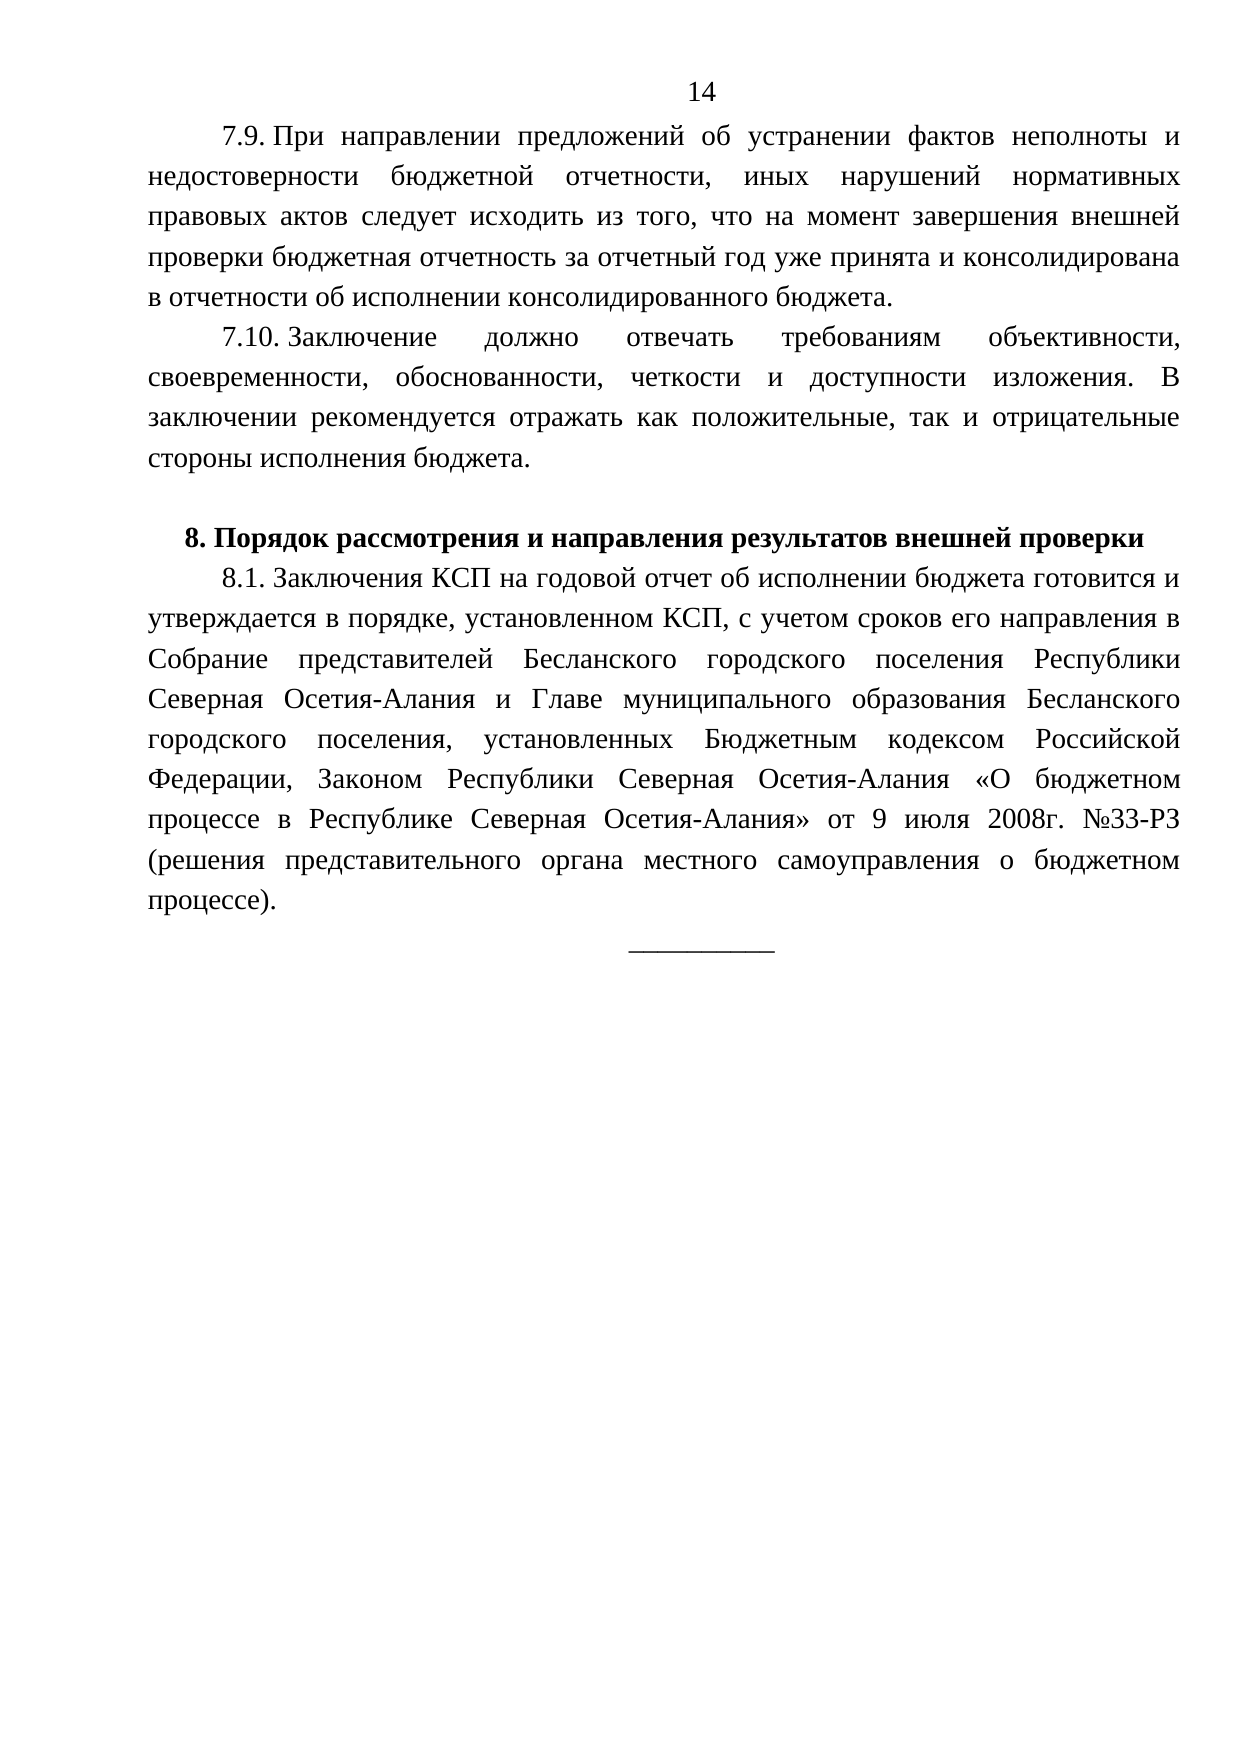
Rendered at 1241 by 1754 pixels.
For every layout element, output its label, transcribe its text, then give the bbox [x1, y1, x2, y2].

list Заключение должно отвечать требованиям объективности, своевременности, обоснованности, четкости и доступности изложения. В заключении рекомендуется отражать как положительные, так и отрицательные стороны исполнения бюджета. [148, 319, 1181, 473]
text __________ [222, 922, 1181, 956]
list При направлении предложений об устранении фактов неполноты и недостоверности бюджетной отчетности, иных нарушений нормативных правовых актов следует исходить из того, что на момент завершения внешней проверки бюджетная отчетность за отчетный год уже принята и консолидирована в отчетности об исполнении консолидированного бюджета. [148, 118, 1181, 312]
subtitle Порядок рассмотрения и направления результатов внешней проверки [148, 520, 1181, 554]
list Заключения КСП на годовой отчет об исполнении бюджета готовится и утверждается в порядке, установленном КСП, с учетом сроков его направления в Собрание представителей Бесланского городского поселения Республики Северная Осетия-Алания и Главе муниципального образования Бесланского городского поселения, установленных Бюджетным кодексом Российской Федерации, Законом Республики Северная Осетия-Алания «О бюджетном процессе в Республике Северная Осетия-Алания» от 9 июля 2008г. №33-РЗ (решения представительного органа местного самоуправления о бюджетном процессе). [148, 560, 1181, 916]
